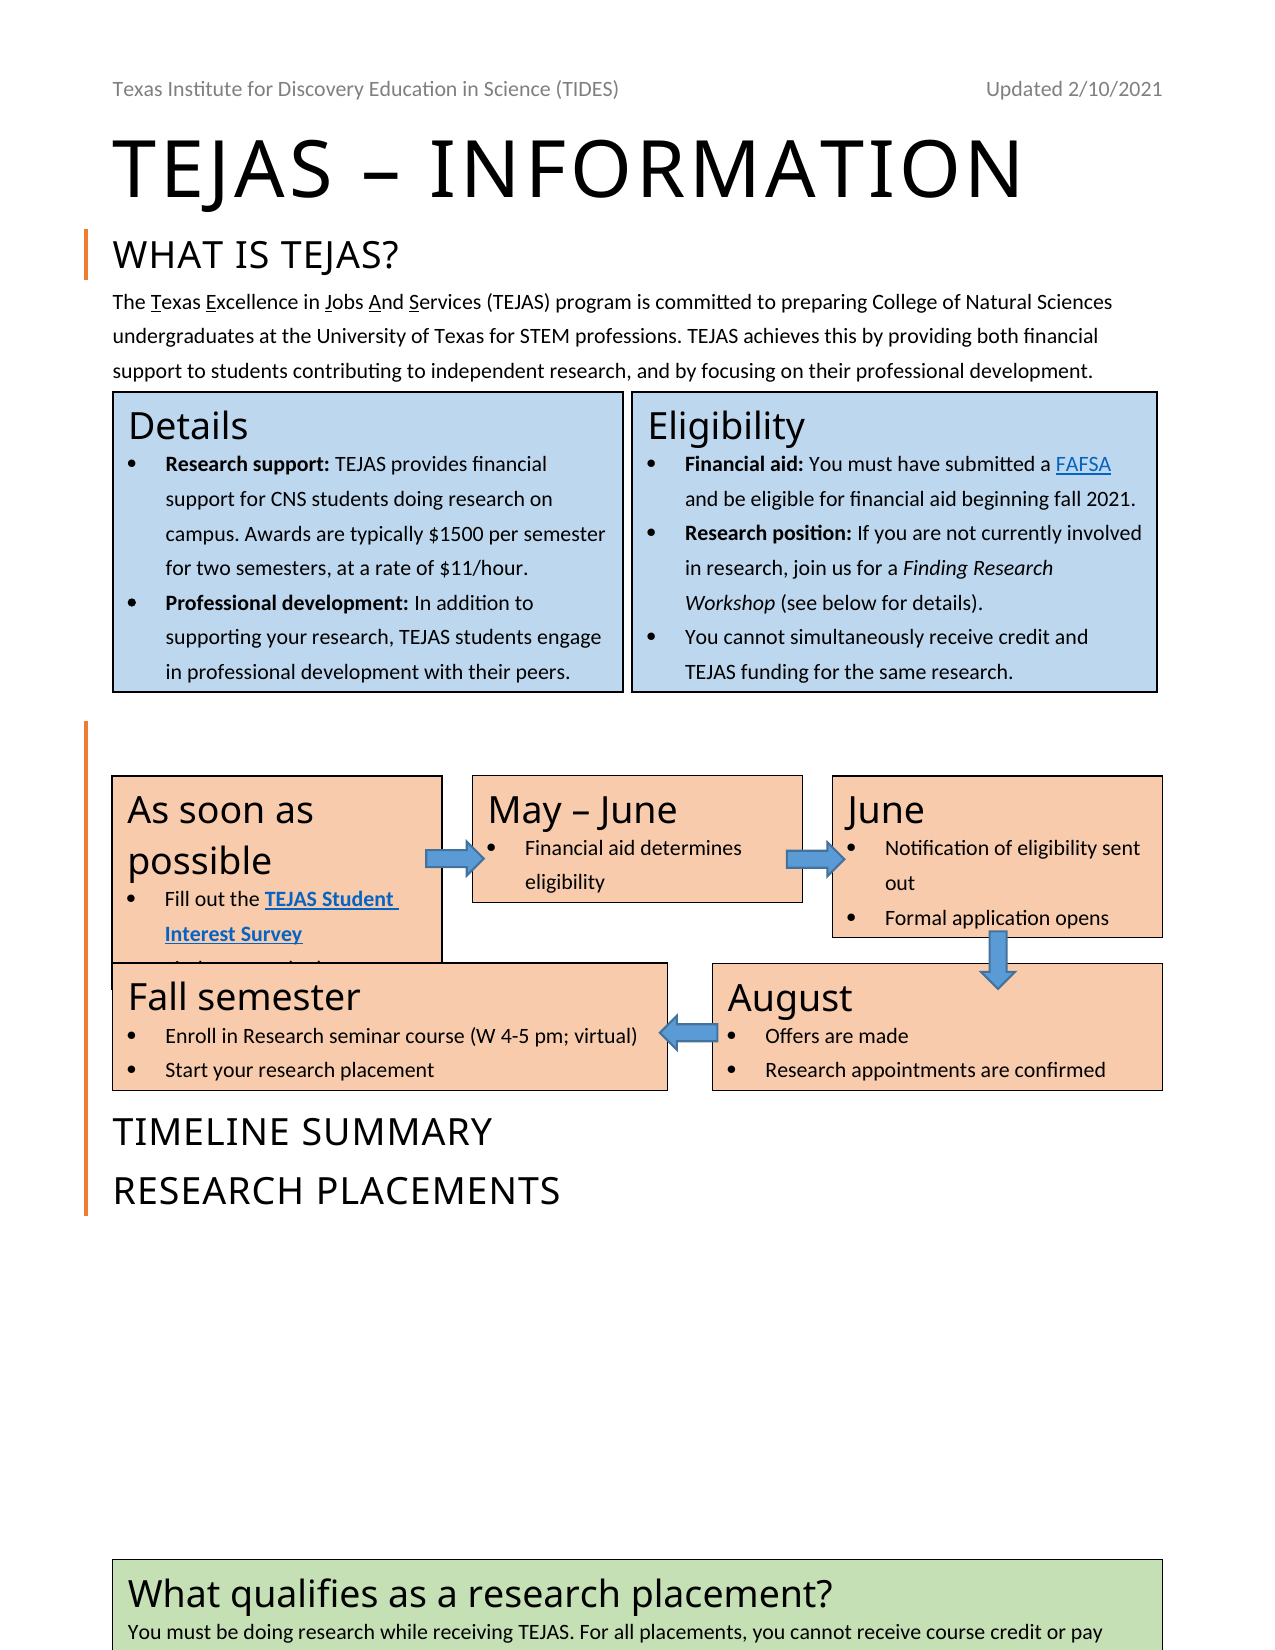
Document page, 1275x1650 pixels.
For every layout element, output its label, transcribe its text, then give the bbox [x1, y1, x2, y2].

subtitle what is tejas? [88, 229, 1162, 280]
subtitle research placements [88, 1164, 1162, 1216]
subtitle timeline summary [88, 721, 1162, 1156]
title tejas – information [112, 112, 1162, 220]
list The Texas Excellence in Jobs And Services (TEJAS) program is committed to preparing College of Natural Sciences undergraduates at the University of Texas for STEM professions. TEJAS achieves this by providing both financial support to students contributing to independent research, and by focusing on their professional development. [112, 288, 1162, 384]
